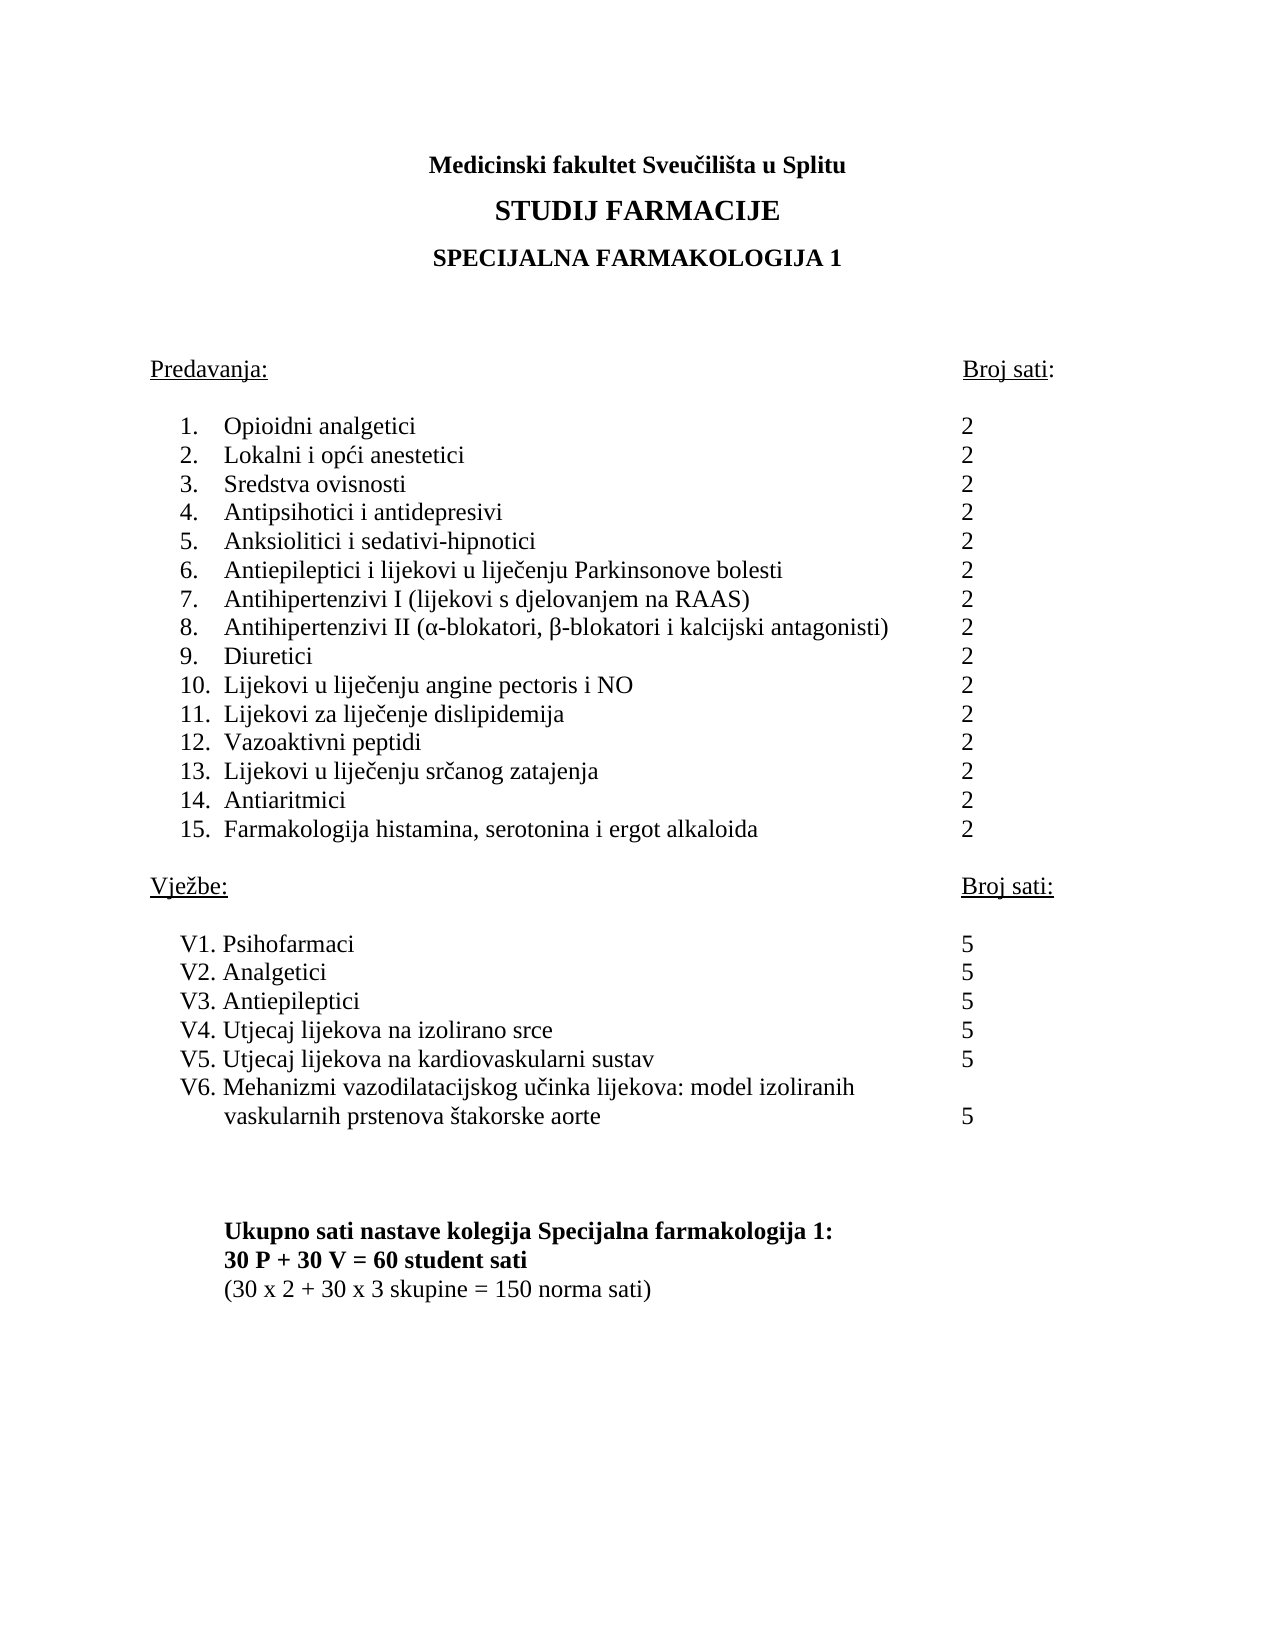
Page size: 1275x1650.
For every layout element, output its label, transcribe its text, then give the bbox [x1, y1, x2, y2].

list Antihipertenzivi I (lijekovi s djelovanjem na RAAS) 2 [150, 584, 1125, 612]
list Antiepileptici i lijekovi u liječenju Parkinsonove bolesti 2 [150, 555, 1125, 584]
list Lijekovi za liječenje dislipidemija 2 [150, 699, 1125, 727]
list Antihipertenzivi II (α-blokatori, β-blokatori i kalcijski antagonisti) 2 [150, 612, 1125, 641]
list Opioidni analgetici 2 [150, 411, 1125, 440]
list V4. Utjecaj lijekova na izolirano srce 5 [179, 1015, 1125, 1044]
text (30 x 2 + 30 x 3 skupine = 150 norma sati) [150, 1274, 1125, 1302]
list V5. Utjecaj lijekova na kardiovaskularni sustav 5 [179, 1044, 1125, 1072]
list Anksiolitici i sedativi-hipnotici 2 [150, 526, 1125, 555]
list Vazoaktivni peptidi 2 [150, 727, 1125, 756]
text Vježbe: Broj sati: [150, 871, 1125, 900]
list Lijekovi u liječenju angine pectoris i NO 2 [150, 670, 1125, 699]
list V6. Mehanizmi vazodilatacijskog učinka lijekova: model izoliranih [179, 1072, 1125, 1101]
text Medicinski fakultet Sveučilišta u Splitu [150, 150, 1125, 179]
list V1. Psihofarmaci 5 [179, 929, 1125, 957]
list Farmakologija histamina, serotonina i ergot alkaloida 2 [150, 814, 1125, 842]
list Diuretici 2 [150, 641, 1125, 670]
list Antipsihotici i antidepresivi 2 [150, 497, 1125, 526]
text SPECIJALNA FARMAKOLOGIJA 1 [150, 243, 1125, 272]
list Lijekovi u liječenju srčanog zatajenja 2 [150, 756, 1125, 785]
text Predavanja: Broj sati: [150, 354, 1125, 382]
list V2. Analgetici 5 [179, 957, 1125, 986]
list vaskularnih prstenova štakorske aorte 5 [179, 1101, 1125, 1130]
text 30 P + 30 V = 60 student sati [150, 1245, 1125, 1274]
list Sredstva ovisnosti 2 [150, 469, 1125, 497]
text Ukupno sati nastave kolegija Specijalna farmakologija 1: [150, 1216, 1125, 1245]
list Lokalni i opći anestetici 2 [150, 440, 1125, 469]
list Antiaritmici 2 [150, 785, 1125, 814]
list V3. Antiepileptici 5 [179, 986, 1125, 1015]
text STUDIJ FARMACIJE [150, 193, 1125, 227]
